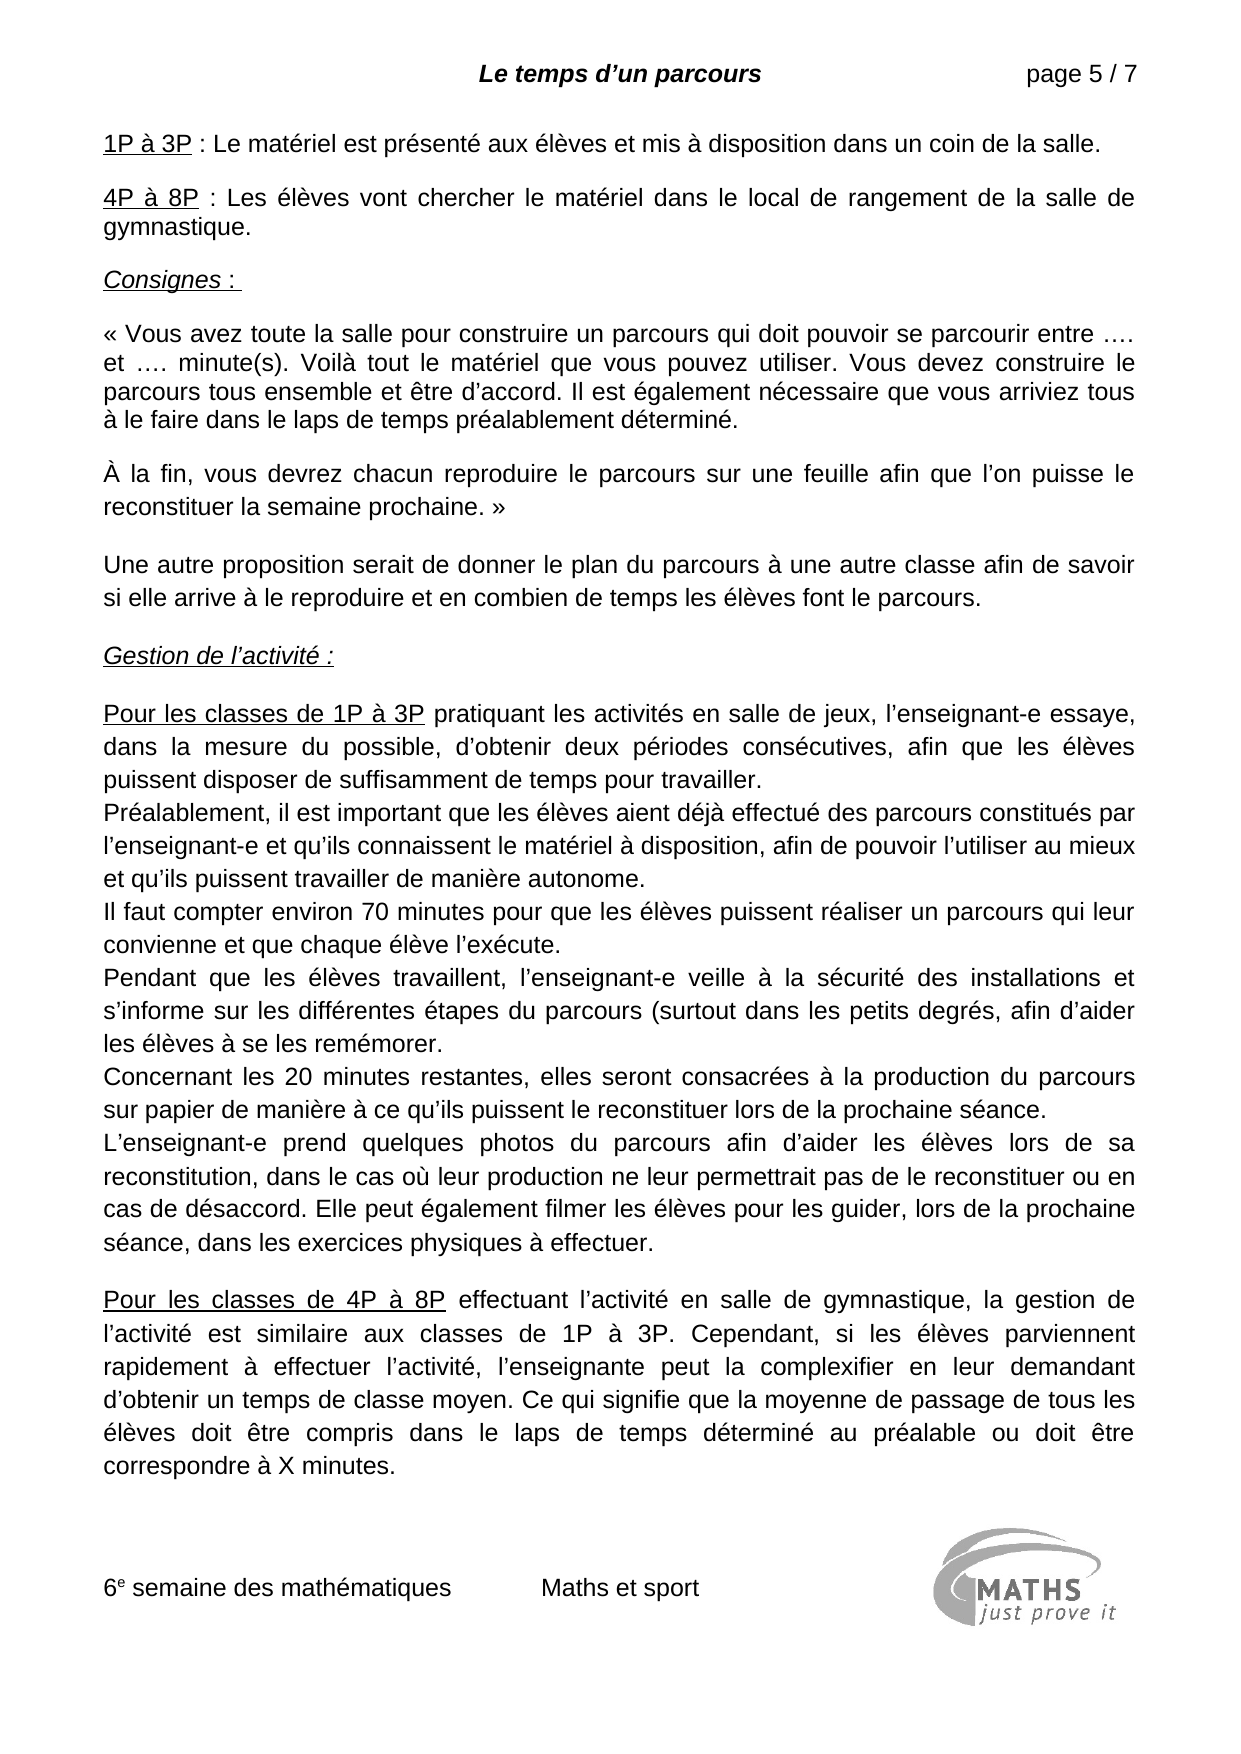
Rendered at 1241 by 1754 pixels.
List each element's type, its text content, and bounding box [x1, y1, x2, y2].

text À la fin, vous devrez chacun reproduire le parcours sur une feuille afin que l’on puisse le reconstituer la semaine prochaine. » [103, 459, 1137, 521]
text L’enseignant-e prend quelques photos du parcours afin d’aider les élèves lors de sa reconstitution, dans le cas où leur production ne leur permettrait pas de le reconstituer ou en cas de désaccord. Elle peut également filmer les élèves pour les guider, lors de la prochaine séance, dans les exercices physiques à effectuer. [103, 1128, 1137, 1256]
text 4P à 8P : Les élèves vont chercher le matériel dans le local de rangement de la salle de gymnastique. [103, 183, 1137, 240]
text Gestion de l’activité : [103, 641, 1137, 670]
text Consignes : [103, 265, 1137, 294]
text Préalablement, il est important que les élèves aient déjà effectué des parcours constitués par l’enseignant-e et qu’ils connaissent le matériel à disposition, afin de pouvoir l’utiliser au mieux et qu’ils puissent travailler de manière autonome. [103, 798, 1137, 893]
text Pendant que les élèves travaillent, l’enseignant-e veille à la sécurité des installations et s’informe sur les différentes étapes du parcours (surtout dans les petits degrés, afin d’aider les élèves à se les remémorer. [103, 963, 1137, 1058]
text Pour les classes de 4P à 8P effectuant l’activité en salle de gymnastique, la gestion de l’activité est similaire aux classes de 1P à 3P. Cependant, si les élèves parviennent rapidement à effectuer l’activité, l’enseignante peut la complexifier en leur demandant d’obtenir un temps de classe moyen. Ce qui signifie que la moyenne de passage de tous les élèves doit être compris dans le laps de temps déterminé au préalable ou doit être correspondre à X minutes. [103, 1286, 1137, 1479]
text 1P à 3P : Le matériel est présenté aux élèves et mis à disposition dans un coin de la salle. [103, 129, 1137, 158]
picture [921, 1513, 1138, 1644]
text « Vous avez toute la salle pour construire un parcours qui doit pouvoir se parcourir entre …. et …. minute(s). Voilà tout le matériel que vous pouvez utiliser. Vous devez construire le parcours tous ensemble et être d’accord. Il est également nécessaire que vous arriviez tous à le faire dans le laps de temps préalablement déterminé. [103, 319, 1137, 434]
text Une autre proposition serait de donner le plan du parcours à une autre classe afin de savoir si elle arrive à le reproduire et en combien de temps les élèves font le parcours. [103, 550, 1137, 612]
text Concernant les 20 minutes restantes, elles seront consacrées à la production du parcours sur papier de manière à ce qu’ils puissent le reconstituer lors de la prochaine séance. [103, 1062, 1137, 1124]
text Pour les classes de 1P à 3P pratiquant les activités en salle de jeux, l’enseignant-e essaye, dans la mesure du possible, d’obtenir deux périodes consécutives, afin que les élèves puissent disposer de suffisamment de temps pour travailler. [103, 699, 1137, 794]
text Il faut compter environ 70 minutes pour que les élèves puissent réaliser un parcours qui leur convienne et que chaque élève l’exécute. [103, 897, 1137, 959]
